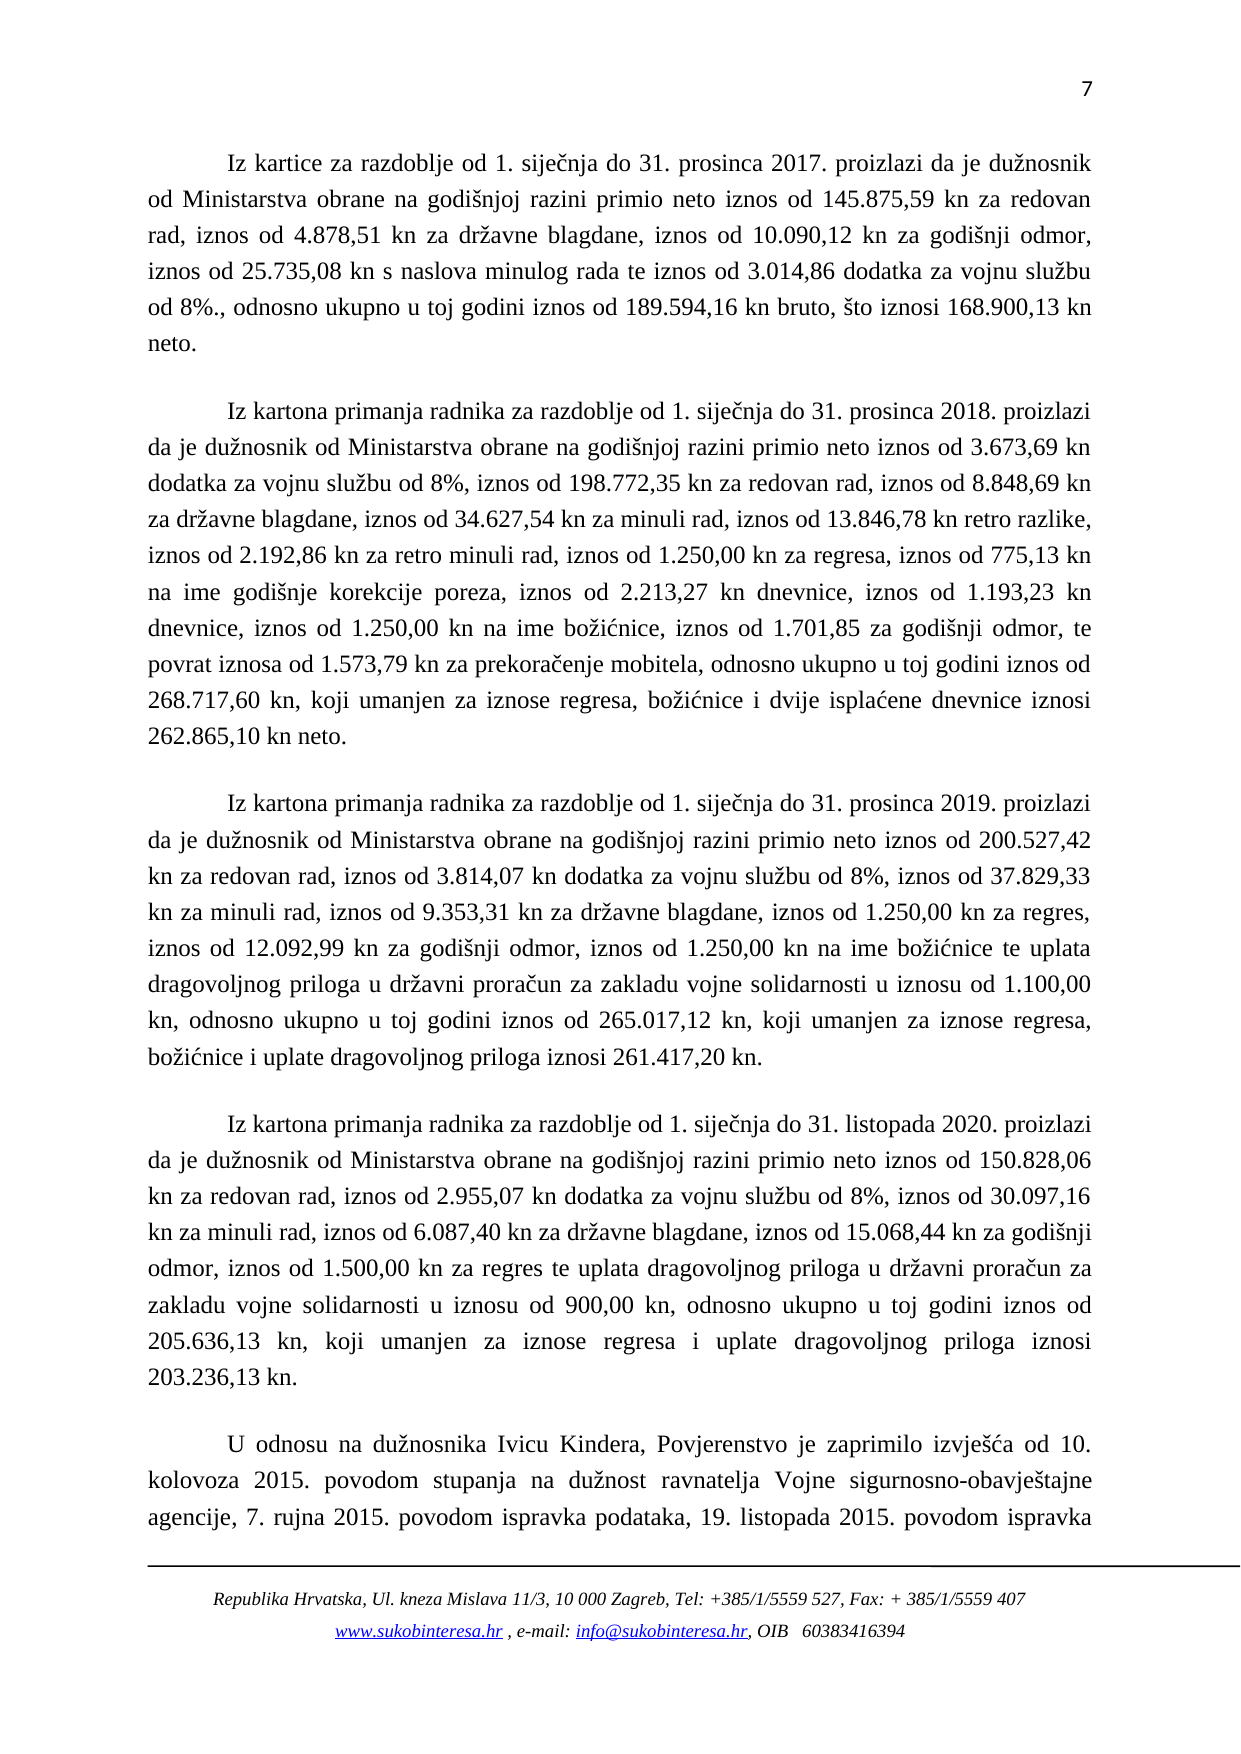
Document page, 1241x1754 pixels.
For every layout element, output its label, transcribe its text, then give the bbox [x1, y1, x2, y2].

text Iz kartona primanja radnika za razdoblje od 1. siječnja do 31. prosinca 2018. proizlazi da je dužnosnik od Ministarstva obrane na godišnjoj razini primio neto iznos od 3.673,69 kn dodatka za vojnu službu od 8%, iznos od 198.772,35 kn za redovan rad, iznos od 8.848,69 kn za državne blagdane, iznos od 34.627,54 kn za minuli rad, iznos od 13.846,78 kn retro razlike, iznos od 2.192,86 kn za retro minuli rad, iznos od 1.250,00 kn za regresa, iznos od 775,13 kn na ime godišnje korekcije poreza, iznos od 2.213,27 kn dnevnice, iznos od 1.193,23 kn dnevnice, iznos od 1.250,00 kn na ime božićnice, iznos od 1.701,85 za godišnji odmor, te povrat iznosa od 1.573,79 kn za prekoračenje mobitela, odnosno ukupno u toj godini iznos od 268.717,60 kn, koji umanjen za iznose regresa, božićnice i dvije isplaćene dnevnice iznosi 262.865,10 kn neto. [148, 396, 1092, 750]
text Iz kartona primanja radnika za razdoblje od 1. siječnja do 31. listopada 2020. proizlazi da je dužnosnik od Ministarstva obrane na godišnjoj razini primio neto iznos od 150.828,06 kn za redovan rad, iznos od 2.955,07 kn dodatka za vojnu službu od 8%, iznos od 30.097,16 kn za minuli rad, iznos od 6.087,40 kn za državne blagdane, iznos od 15.068,44 kn za godišnji odmor, iznos od 1.500,00 kn za regres te uplata dragovoljnog priloga u državni proračun za zakladu vojne solidarnosti u iznosu od 900,00 kn, odnosno ukupno u toj godini iznos od 205.636,13 kn, koji umanjen za iznose regresa i uplate dragovoljnog priloga iznosi 203.236,13 kn. [148, 1109, 1092, 1391]
text Iz kartice za razdoblje od 1. siječnja do 31. prosinca 2017. proizlazi da je dužnosnik od Ministarstva obrane na godišnjoj razini primio neto iznos od 145.875,59 kn za redovan rad, iznos od 4.878,51 kn za državne blagdane, iznos od 10.090,12 kn za godišnji odmor, iznos od 25.735,08 kn s naslova minulog rada te iznos od 3.014,86 dodatka za vojnu službu od 8%., odnosno ukupno u toj godini iznos od 189.594,16 kn bruto, što iznosi 168.900,13 kn neto. [148, 148, 1092, 357]
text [148, 1429, 1092, 1530]
text Iz kartona primanja radnika za razdoblje od 1. siječnja do 31. prosinca 2019. proizlazi da je dužnosnik od Ministarstva obrane na godišnjoj razini primio neto iznos od 200.527,42 kn za redovan rad, iznos od 3.814,07 kn dodatka za vojnu službu od 8%, iznos od 37.829,33 kn za minuli rad, iznos od 9.353,31 kn za državne blagdane, iznos od 1.250,00 kn za regres, iznos od 12.092,99 kn za godišnji odmor, iznos od 1.250,00 kn na ime božićnice te uplata dragovoljnog priloga u državni proračun za zakladu vojne solidarnosti u iznosu od 1.100,00 kn, odnosno ukupno u toj godini iznos od 265.017,12 kn, koji umanjen za iznose regresa, božićnice i uplate dragovoljnog priloga iznosi 261.417,20 kn. [148, 788, 1092, 1070]
